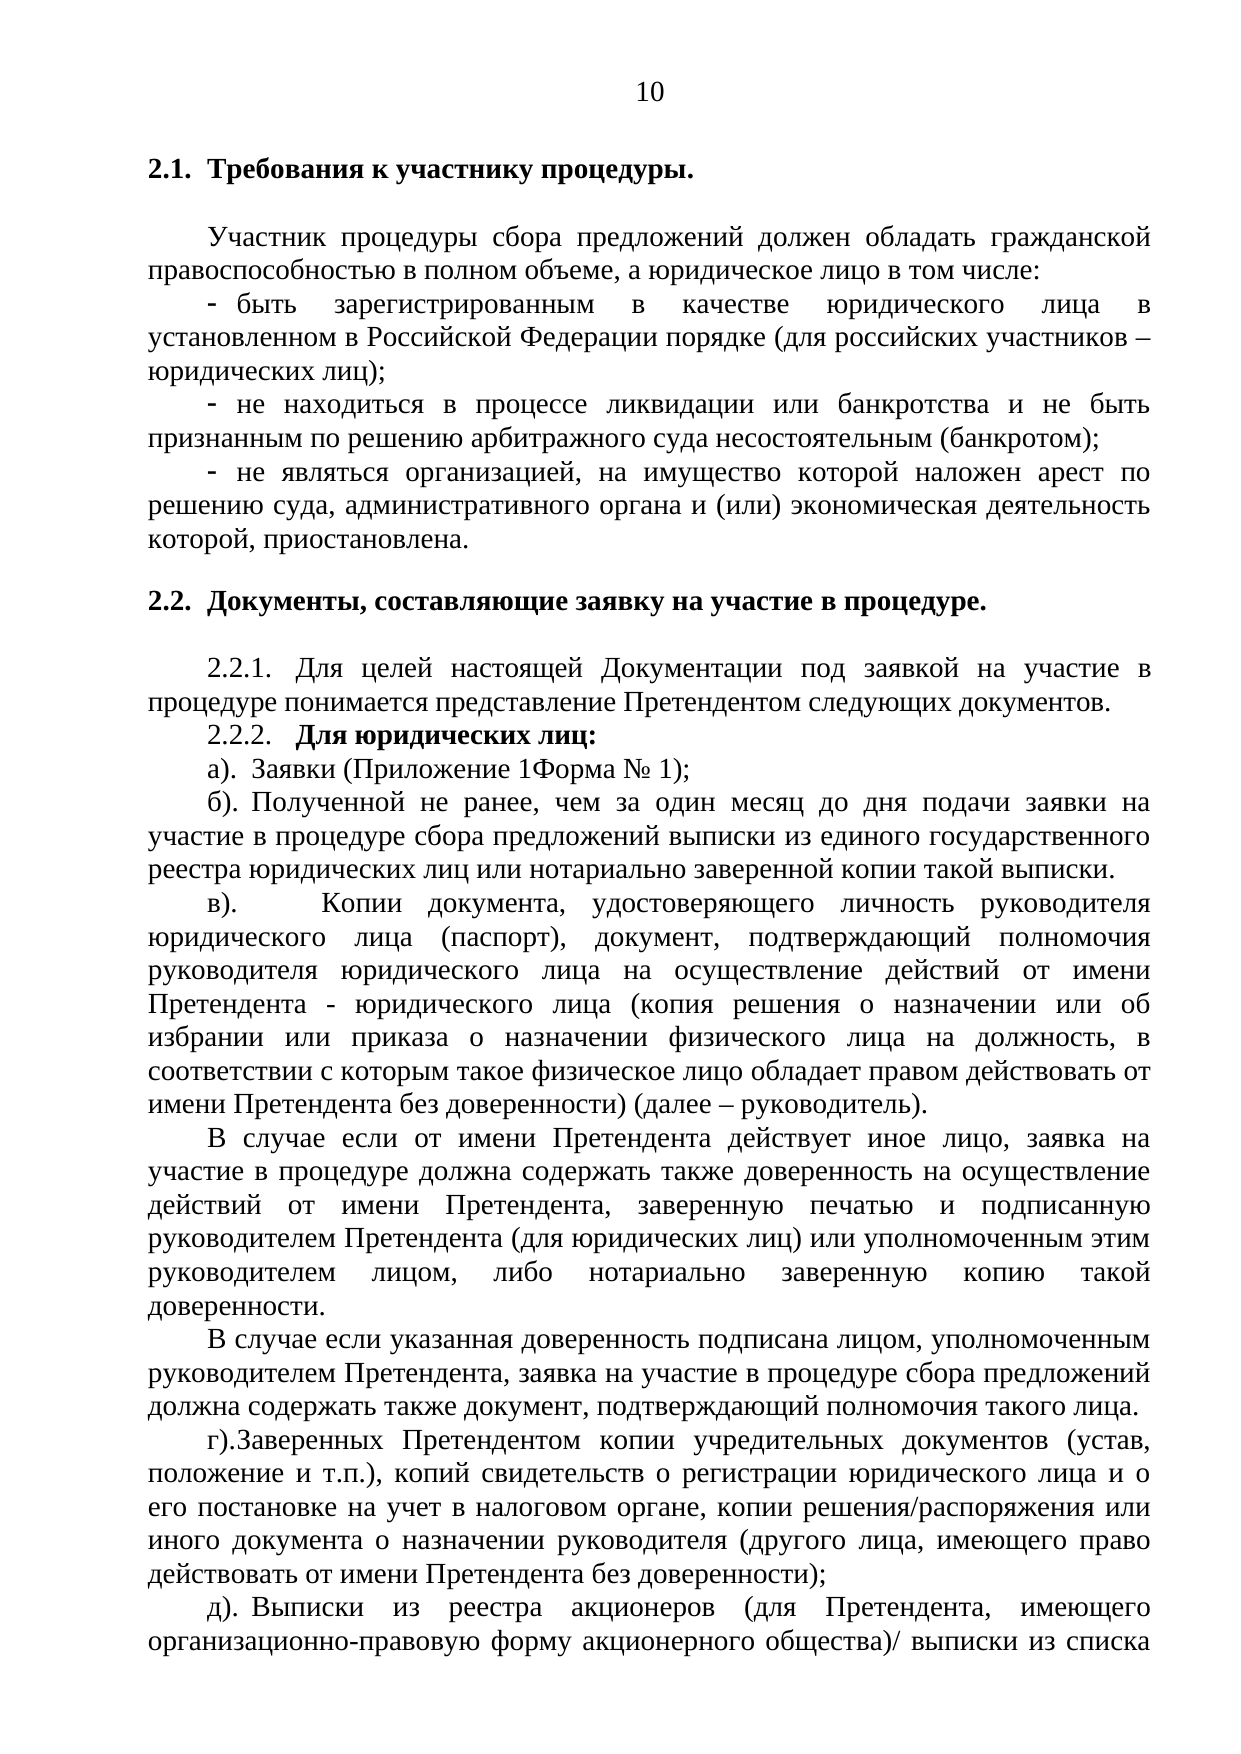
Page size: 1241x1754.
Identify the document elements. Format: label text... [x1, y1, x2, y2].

list Заверенных Претендентом копии учредительных документов (устав, положение и т.п.), копий свидетельств о регистрации юридического лица и о его постановке на учет в налоговом органе, копии решения/распоряжения или иного документа о назначении руководителя (другого лица, имеющего право действовать от имени Претендента без доверенности); [148, 1422, 1152, 1589]
text Для юридических лиц: [148, 717, 1152, 751]
list не находиться в процессе ликвидации или банкротства и не быть признанным по решению арбитражного суда несостоятельным (банкротом); [148, 387, 1152, 454]
list Копии документа, удостоверяющего личность руководителя юридического лица (паспорт), документ, подтверждающий полномочия руководителя юридического лица на осуществление действий от имени Претендента - юридического лица (копия решения о назначении или об избрании или приказа о назначении физического лица на должность, в соответствии с которым такое физическое лицо обладает правом действовать от имени Претендента без доверенности) (далее – руководитель). [148, 885, 1152, 1120]
list Заявки (Приложение 1Форма № 1); [148, 751, 1152, 784]
text Для целей настоящей Документации под заявкой на участие в процедуре понимается представление Претендентом следующих документов. [148, 650, 1152, 717]
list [148, 1589, 1152, 1657]
list не являться организацией, на имущество которой наложен арест по решению суда, административного органа и (или) экономическая деятельность которой, приостановлена. [148, 454, 1152, 554]
subtitle Документы, составляющие заявку на участие в процедуре. [148, 583, 1152, 617]
list быть зарегистрированным в качестве юридического лица в установленном в Российской Федерации порядке (для российских участников – юридических лиц); [148, 286, 1152, 387]
list В случае если от имени Претендента действует иное лицо, заявка на участие в процедуре должна содержать также доверенность на осуществление действий от имени Претендента, заверенную печатью и подписанную руководителем Претендента (для юридических лиц) или уполномоченным этим руководителем лицом, либо нотариально заверенную копию такой доверенности. [148, 1120, 1152, 1321]
subtitle Участник процедуры сбора предложений должен обладать гражданской правоспособностью в полном объеме, а юридическое лицо в том числе: [148, 219, 1152, 286]
list В случае если указанная доверенность подписана лицом, уполномоченным руководителем Претендента, заявка на участие в процедуре сбора предложений должна содержать также документ, подтверждающий полномочия такого лица. [148, 1321, 1152, 1422]
list Полученной не ранее, чем за один месяц до дня подачи заявки на участие в процедуре сбора предложений выписки из единого государственного реестра юридических лиц или нотариально заверенной копии такой выписки. [148, 784, 1152, 885]
subtitle Требования к участнику процедуры. [148, 152, 1152, 185]
